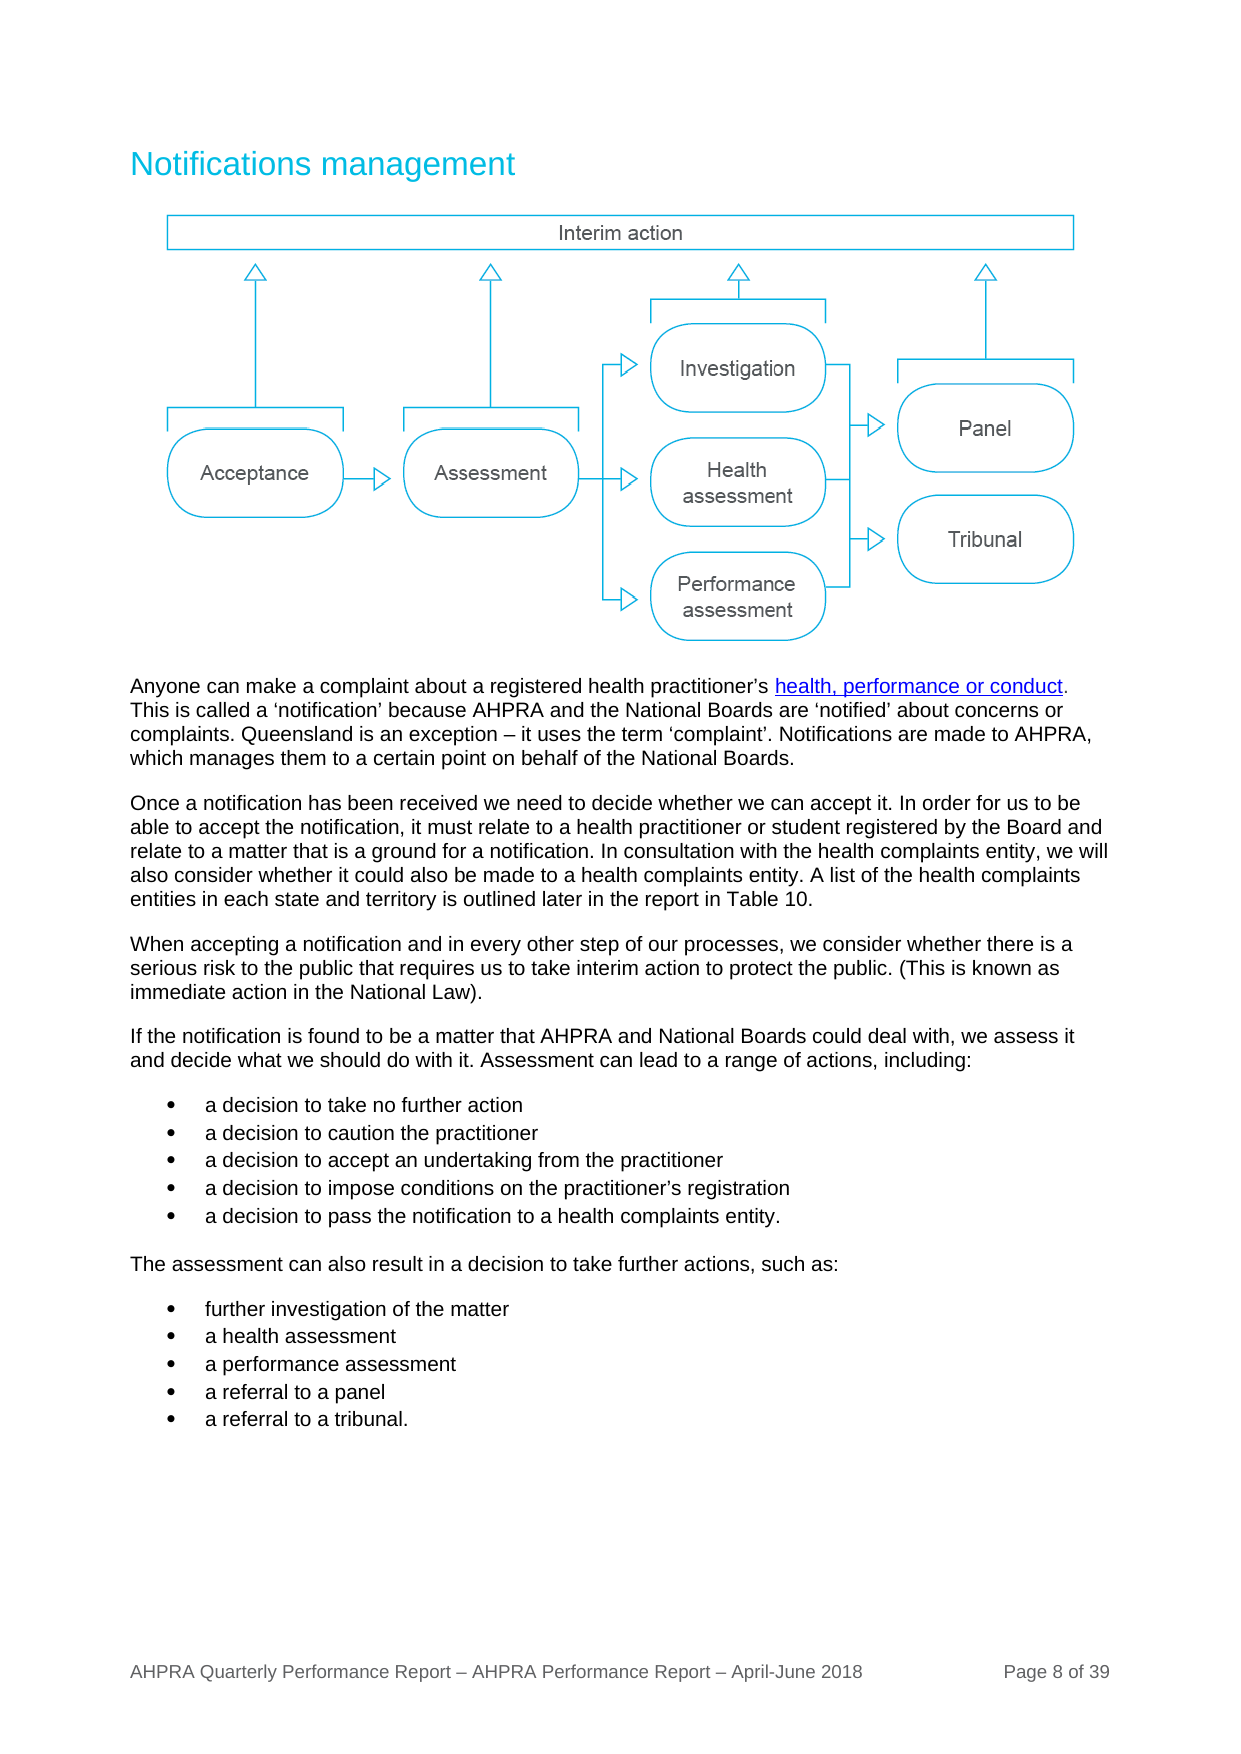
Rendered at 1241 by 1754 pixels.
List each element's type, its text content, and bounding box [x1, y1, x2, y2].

list a health assessment [167, 1324, 1110, 1348]
text Anyone can make a complaint about a registered health practitioner’s health, performance or conduct. This is called a ‘notification’ because AHPRA and the National Boards are ‘notified’ about concerns or complaints. Queensland is an exception – it uses the term ‘complaint’. Notifications are made to AHPRA, which manages them to a certain point on behalf of the National Boards. [130, 674, 1110, 770]
text The assessment can also result in a decision to take further actions, such as: [130, 1252, 1110, 1276]
text Once a notification has been received we need to decide whether we can accept it. In order for us to be able to accept the notification, it must relate to a health practitioner or student registered by the Board and relate to a matter that is a ground for a notification. In consultation with the health complaints entity, we will also consider whether it could also be made to a health complaints entity. A list of the health complaints entities in each state and territory is outlined later in the report in Table 10. [130, 791, 1110, 911]
list a performance assessment [167, 1352, 1110, 1376]
list a decision to pass the notification to a health complaints entity. [167, 1203, 1110, 1227]
list a decision to accept an undertaking from the practitioner [167, 1148, 1110, 1172]
list a decision to take no further action [167, 1093, 1110, 1117]
text If the notification is found to be a matter that AHPRA and National Boards could deal with, we assess it and decide what we should do with it. Assessment can lead to a range of actions, including: [130, 1024, 1110, 1072]
list a decision to impose conditions on the practitioner’s registration [167, 1176, 1110, 1200]
list further investigation of the matter [167, 1297, 1110, 1321]
list a decision to caution the practitioner [167, 1121, 1110, 1145]
list a referral to a panel [167, 1379, 1110, 1403]
text When accepting a notification and in every other step of our processes, we consider whether there is a serious risk to the public that requires us to take interim action to protect the public. (This is known as immediate action in the National Law). [130, 932, 1110, 1003]
list a referral to a tribunal. [167, 1407, 1110, 1431]
text Notifications management [130, 144, 1110, 182]
picture [155, 203, 1085, 654]
